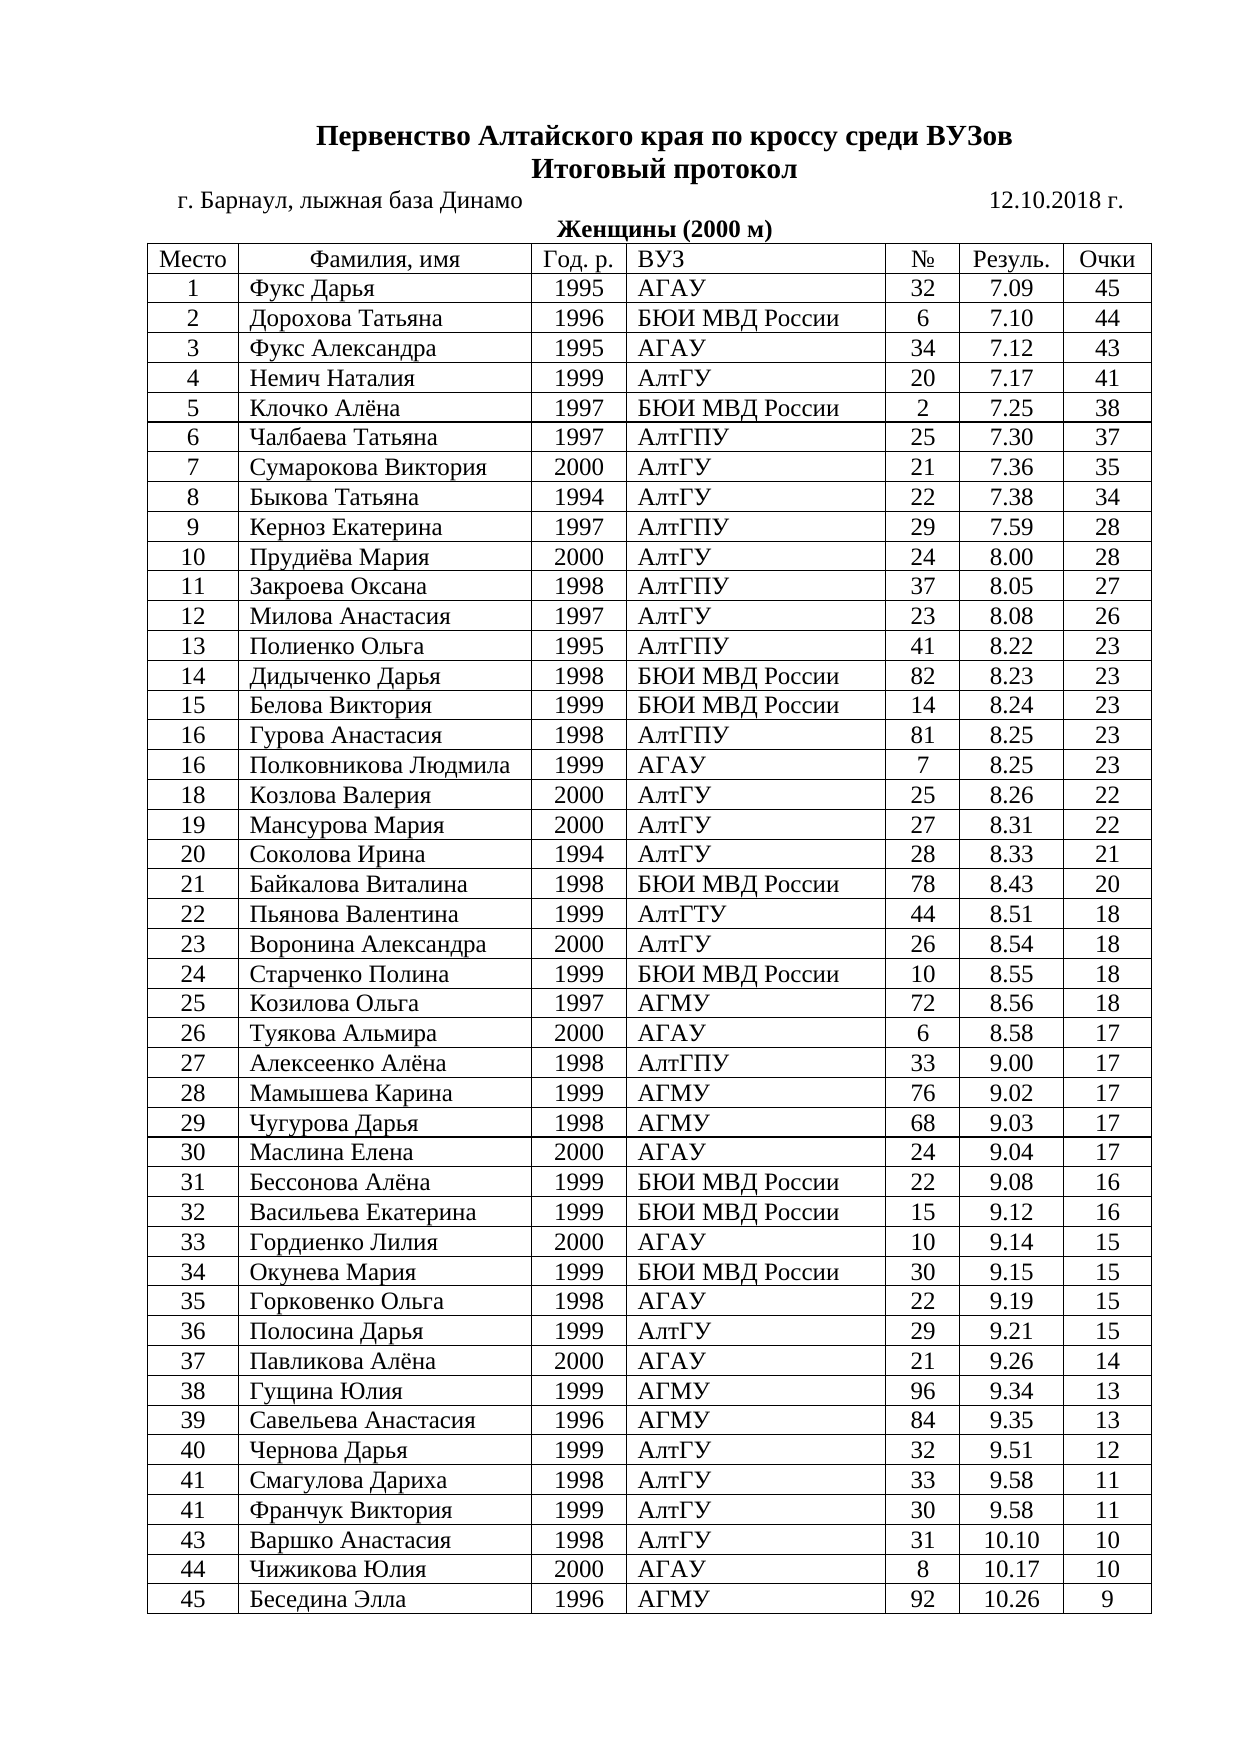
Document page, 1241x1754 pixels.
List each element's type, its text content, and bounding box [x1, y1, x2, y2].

table_cell 34 [1064, 482, 1151, 511]
table_cell 9.19 [960, 1286, 1063, 1315]
table_cell 21 [148, 869, 238, 898]
table_cell 38 [1064, 393, 1151, 421]
table_cell 81 [886, 720, 959, 749]
table_cell 1999 [532, 959, 626, 987]
table_cell 15 [886, 1197, 959, 1226]
table_cell 9.26 [960, 1346, 1063, 1375]
table_cell 25 [148, 989, 238, 1017]
table_cell Савельева Анастасия [239, 1406, 531, 1434]
table_cell Клочко Алёна [239, 393, 531, 421]
table_cell 96 [886, 1376, 959, 1404]
table_cell 10 [886, 1227, 959, 1256]
table_cell 22 [1064, 810, 1151, 838]
table_cell 1998 [532, 1286, 626, 1315]
table_header Место [148, 244, 238, 272]
table_cell 10 [1064, 1525, 1151, 1553]
table_cell АлтГПУ [627, 423, 885, 451]
table_cell 8.43 [960, 869, 1063, 898]
table_cell 1999 [532, 1376, 626, 1404]
table_cell 37 [148, 1346, 238, 1375]
table_cell 76 [886, 1078, 959, 1107]
table_cell АлтГУ [627, 1435, 885, 1464]
table_cell АлтГУ [627, 482, 885, 511]
table_cell 8.00 [960, 542, 1063, 570]
table_cell АлтГУ [627, 1316, 885, 1345]
table_cell АГАУ [627, 1138, 885, 1166]
table_cell 84 [886, 1406, 959, 1434]
table_cell 7.36 [960, 452, 1063, 481]
table_cell 2 [148, 303, 238, 332]
table_cell 17 [1064, 1138, 1151, 1166]
table_header Год. р. [532, 244, 626, 272]
table_cell 15 [1064, 1257, 1151, 1285]
table_cell 16 [148, 720, 238, 749]
table_cell 15 [1064, 1286, 1151, 1315]
table_cell 1999 [532, 691, 626, 719]
table_cell 8.55 [960, 959, 1063, 987]
table_cell 31 [148, 1167, 238, 1196]
table_cell 8.22 [960, 631, 1063, 660]
table_cell Старченко Полина [239, 959, 531, 987]
table_cell 43 [148, 1525, 238, 1553]
table_cell 6 [886, 1018, 959, 1047]
table_cell Байкалова Виталина [239, 869, 531, 898]
table_cell 41 [1064, 363, 1151, 392]
table_cell 40 [148, 1435, 238, 1464]
table_cell 27 [886, 810, 959, 838]
table_cell 1997 [532, 989, 626, 1017]
table_cell 1998 [532, 1048, 626, 1077]
table_cell 23 [1064, 631, 1151, 660]
table_cell 22 [148, 899, 238, 928]
table_cell Полиенко Ольга [239, 631, 531, 660]
table_cell АГМУ [627, 1406, 885, 1434]
table_cell 44 [1064, 303, 1151, 332]
table_cell Маслина Елена [239, 1138, 531, 1166]
table_cell 1997 [532, 393, 626, 421]
table_cell 28 [148, 1078, 238, 1107]
table_cell 16 [148, 750, 238, 779]
table_cell 68 [886, 1108, 959, 1136]
table_cell БЮИ МВД России [627, 691, 885, 719]
text Итоговый протокол [177, 152, 1152, 185]
table_cell 7.17 [960, 363, 1063, 392]
table_cell АлтГТУ [627, 899, 885, 928]
table_cell 33 [886, 1465, 959, 1494]
table_cell 1999 [532, 363, 626, 392]
table_cell АлтГУ [627, 1525, 885, 1553]
table_cell 1996 [532, 303, 626, 332]
table_cell 17 [1064, 1048, 1151, 1077]
table_cell 1998 [532, 571, 626, 600]
table_header Резуль. [960, 244, 1063, 272]
table_cell 7.09 [960, 274, 1063, 302]
table_cell 33 [148, 1227, 238, 1256]
table_cell 10 [886, 959, 959, 987]
table_cell АГМУ [627, 1376, 885, 1404]
table_cell 4 [148, 363, 238, 392]
table_cell Фукс Александра [239, 333, 531, 362]
table_cell 78 [886, 869, 959, 898]
table_cell 34 [148, 1257, 238, 1285]
table_cell 9.00 [960, 1048, 1063, 1077]
table_cell Васильева Екатерина [239, 1197, 531, 1226]
table_cell Дорохова Татьяна [239, 303, 531, 332]
table_cell 10 [1064, 1555, 1151, 1583]
table_cell 17 [1064, 1078, 1151, 1107]
table_cell 19 [148, 810, 238, 838]
table_cell Алексеенко Алёна [239, 1048, 531, 1077]
table_cell 23 [1064, 750, 1151, 779]
table_cell 1999 [532, 1078, 626, 1107]
table_cell АГАУ [627, 1227, 885, 1256]
table_cell 8.24 [960, 691, 1063, 719]
table_cell АГАУ [627, 1346, 885, 1375]
table_cell АГМУ [627, 1078, 885, 1107]
table_cell 9.51 [960, 1435, 1063, 1464]
table_cell 1998 [532, 1525, 626, 1553]
table_cell 14 [1064, 1346, 1151, 1375]
table_cell АГАУ [627, 1555, 885, 1583]
table_cell АГАУ [627, 750, 885, 779]
table_cell 26 [148, 1018, 238, 1047]
table_cell 26 [1064, 601, 1151, 630]
table_cell 22 [886, 1286, 959, 1315]
table_cell 2000 [532, 929, 626, 958]
table_cell Милова Анастасия [239, 601, 531, 630]
table_cell 8.51 [960, 899, 1063, 928]
table_cell 15 [1064, 1227, 1151, 1256]
table_cell 10.26 [960, 1584, 1063, 1613]
table_cell БЮИ МВД России [627, 661, 885, 689]
table_cell 1995 [532, 333, 626, 362]
table_cell 7.30 [960, 423, 1063, 451]
table_cell 9.14 [960, 1227, 1063, 1256]
table_cell 2000 [532, 1346, 626, 1375]
table_cell АлтГУ [627, 810, 885, 838]
table_cell 2000 [532, 1018, 626, 1047]
table_cell 1998 [532, 1465, 626, 1494]
table_cell 7.38 [960, 482, 1063, 511]
table_cell 7.59 [960, 512, 1063, 541]
table_cell 1995 [532, 274, 626, 302]
table_cell 21 [1064, 840, 1151, 868]
table_cell 92 [886, 1584, 959, 1613]
table_cell 9.02 [960, 1078, 1063, 1107]
table_cell Беседина Элла [239, 1584, 531, 1613]
table_cell 8.26 [960, 780, 1063, 809]
table_cell 1999 [532, 1435, 626, 1464]
table_cell Смагулова Дариха [239, 1465, 531, 1494]
table_cell Франчук Виктория [239, 1495, 531, 1524]
table_cell 8 [148, 482, 238, 511]
table_cell 1997 [532, 512, 626, 541]
table_cell 9.35 [960, 1406, 1063, 1434]
table_cell 9.34 [960, 1376, 1063, 1404]
table_cell АлтГУ [627, 452, 885, 481]
table_cell 21 [886, 1346, 959, 1375]
table_cell Козлова Валерия [239, 780, 531, 809]
table_cell 24 [148, 959, 238, 987]
table_cell 2000 [532, 810, 626, 838]
table_cell Прудиёва Мария [239, 542, 531, 570]
table_cell Мансурова Мария [239, 810, 531, 838]
table_cell 20 [886, 363, 959, 392]
table_header № [886, 244, 959, 272]
table_cell 1999 [532, 750, 626, 779]
table_cell 9.58 [960, 1465, 1063, 1494]
table_cell 3 [148, 333, 238, 362]
table_cell 31 [886, 1525, 959, 1553]
table_cell 7 [148, 452, 238, 481]
table_cell 82 [886, 661, 959, 689]
table_cell БЮИ МВД России [627, 1257, 885, 1285]
table_cell 1998 [532, 661, 626, 689]
table_cell АГМУ [627, 1108, 885, 1136]
table_cell БЮИ МВД России [627, 303, 885, 332]
table_cell Горковенко Ольга [239, 1286, 531, 1315]
table_cell 41 [148, 1465, 238, 1494]
table_cell 41 [886, 631, 959, 660]
table_cell 18 [148, 780, 238, 809]
table_cell Варшко Анастасия [239, 1525, 531, 1553]
table_cell Полковникова Людмила [239, 750, 531, 779]
table_cell АлтГПУ [627, 1048, 885, 1077]
table_cell Павликова Алёна [239, 1346, 531, 1375]
table_cell 30 [886, 1257, 959, 1285]
table_cell 11 [1064, 1465, 1151, 1494]
table_cell 9.03 [960, 1108, 1063, 1136]
table_cell Чижикова Юлия [239, 1555, 531, 1583]
table_cell 23 [1064, 691, 1151, 719]
table_cell 24 [886, 1138, 959, 1166]
table_cell БЮИ МВД России [627, 1167, 885, 1196]
table_cell 22 [886, 1167, 959, 1196]
table_cell 44 [148, 1555, 238, 1583]
table_cell 29 [886, 512, 959, 541]
table_cell 45 [148, 1584, 238, 1613]
table_cell 1997 [532, 423, 626, 451]
table_cell 6 [886, 303, 959, 332]
table_cell 22 [1064, 780, 1151, 809]
table_cell 2 [886, 393, 959, 421]
table_cell АлтГПУ [627, 631, 885, 660]
table_cell Воронина Александра [239, 929, 531, 958]
text Первенство Алтайского края по кроссу среди ВУЗов [177, 118, 1152, 152]
table_cell 6 [148, 423, 238, 451]
table_cell АГАУ [627, 274, 885, 302]
table_cell 1999 [532, 1197, 626, 1226]
table_cell АГАУ [627, 1018, 885, 1047]
table_cell 16 [1064, 1197, 1151, 1226]
table_cell 1994 [532, 840, 626, 868]
table_cell АлтГУ [627, 601, 885, 630]
table_cell Чалбаева Татьяна [239, 423, 531, 451]
table_cell АГМУ [627, 1584, 885, 1613]
table_cell 7.12 [960, 333, 1063, 362]
table_cell 2000 [532, 1555, 626, 1583]
table_cell 37 [1064, 423, 1151, 451]
table_cell АлтГПУ [627, 571, 885, 600]
table_cell 2000 [532, 1227, 626, 1256]
table_cell АлтГПУ [627, 720, 885, 749]
table_cell 17 [1064, 1018, 1151, 1047]
table_cell 2000 [532, 542, 626, 570]
table_cell Чернова Дарья [239, 1435, 531, 1464]
text г. Барнаул, лыжная база Динамо 12.10.2018 г. [177, 185, 1152, 214]
table_cell 23 [886, 601, 959, 630]
table_cell 25 [886, 423, 959, 451]
table_cell 2000 [532, 780, 626, 809]
table_cell 8.54 [960, 929, 1063, 958]
table_cell Керноз Екатерина [239, 512, 531, 541]
table_cell 5 [148, 393, 238, 421]
table_header Очки [1064, 244, 1151, 272]
table_cell 26 [886, 929, 959, 958]
table_cell 10.17 [960, 1555, 1063, 1583]
table_cell Туякова Альмира [239, 1018, 531, 1047]
table_cell АлтГУ [627, 840, 885, 868]
table_cell 38 [148, 1376, 238, 1404]
table_cell БЮИ МВД России [627, 959, 885, 987]
table_cell Мамышева Карина [239, 1078, 531, 1107]
table_cell 23 [1064, 720, 1151, 749]
table_cell 8.25 [960, 750, 1063, 779]
table_cell 25 [886, 780, 959, 809]
table_cell АлтГУ [627, 929, 885, 958]
table_cell Дидыченко Дарья [239, 661, 531, 689]
table_cell 1999 [532, 899, 626, 928]
table_cell Бессонова Алёна [239, 1167, 531, 1196]
table_cell Полосина Дарья [239, 1316, 531, 1345]
table_cell 18 [1064, 989, 1151, 1017]
table_cell 43 [1064, 333, 1151, 362]
table_cell 39 [148, 1406, 238, 1434]
table_cell 18 [1064, 959, 1151, 987]
table_cell 13 [1064, 1406, 1151, 1434]
table_cell 14 [148, 661, 238, 689]
table_cell 11 [148, 571, 238, 600]
table_cell 22 [886, 482, 959, 511]
table_cell 36 [148, 1316, 238, 1345]
table_cell 27 [148, 1048, 238, 1077]
table_cell 8.58 [960, 1018, 1063, 1047]
table_cell 23 [1064, 661, 1151, 689]
table_cell 15 [1064, 1316, 1151, 1345]
table_cell 8.31 [960, 810, 1063, 838]
table_cell 9.08 [960, 1167, 1063, 1196]
table_cell 2000 [532, 1138, 626, 1166]
table_cell 9.21 [960, 1316, 1063, 1345]
table_cell 1998 [532, 1108, 626, 1136]
table_cell БЮИ МВД России [627, 393, 885, 421]
table_cell 1994 [532, 482, 626, 511]
table_cell 8.33 [960, 840, 1063, 868]
table_cell БЮИ МВД России [627, 869, 885, 898]
table_cell 1 [148, 274, 238, 302]
table_header Фамилия, имя [239, 244, 531, 272]
table_cell 24 [886, 542, 959, 570]
table_cell АлтГУ [627, 542, 885, 570]
table_cell 13 [1064, 1376, 1151, 1404]
table_cell Гущина Юлия [239, 1376, 531, 1404]
table_cell Белова Виктория [239, 691, 531, 719]
table_cell 32 [886, 274, 959, 302]
table_cell 1995 [532, 631, 626, 660]
table_cell 9.04 [960, 1138, 1063, 1166]
table_cell АГАУ [627, 333, 885, 362]
table_cell 41 [148, 1495, 238, 1524]
table_cell 21 [886, 452, 959, 481]
table_cell Быкова Татьяна [239, 482, 531, 511]
table_cell 13 [148, 631, 238, 660]
table_cell 20 [148, 840, 238, 868]
table_cell 1999 [532, 1167, 626, 1196]
table_cell 11 [1064, 1495, 1151, 1524]
table_cell 12 [1064, 1435, 1151, 1464]
table_cell АлтГУ [627, 1495, 885, 1524]
table_cell 1999 [532, 1495, 626, 1524]
table_cell 29 [886, 1316, 959, 1345]
table_cell 20 [1064, 869, 1151, 898]
table_cell 32 [886, 1435, 959, 1464]
table_cell 29 [148, 1108, 238, 1136]
table_cell 35 [1064, 452, 1151, 481]
table_cell 32 [148, 1197, 238, 1226]
table_cell 1996 [532, 1584, 626, 1613]
table_cell АГМУ [627, 989, 885, 1017]
table_cell Фукс Дарья [239, 274, 531, 302]
table_cell 7 [886, 750, 959, 779]
table_cell Немич Наталия [239, 363, 531, 392]
text Женщины (2000 м) [177, 214, 1152, 243]
table_cell 9 [1064, 1584, 1151, 1613]
table_cell 8.05 [960, 571, 1063, 600]
table_header ВУЗ [627, 244, 885, 272]
table_cell 18 [1064, 929, 1151, 958]
table_cell 30 [886, 1495, 959, 1524]
table_cell Пьянова Валентина [239, 899, 531, 928]
table_cell АлтГУ [627, 363, 885, 392]
table_cell 8.23 [960, 661, 1063, 689]
table_cell 7.10 [960, 303, 1063, 332]
table_cell 10.10 [960, 1525, 1063, 1553]
table_cell Чугурова Дарья [239, 1108, 531, 1136]
table_cell Козилова Ольга [239, 989, 531, 1017]
table_cell 17 [1064, 1108, 1151, 1136]
table_cell БЮИ МВД России [627, 1197, 885, 1226]
table_cell 14 [886, 691, 959, 719]
table_cell 28 [1064, 542, 1151, 570]
table_cell 16 [1064, 1167, 1151, 1196]
table_cell 1997 [532, 601, 626, 630]
table_cell 12 [148, 601, 238, 630]
table_cell АлтГУ [627, 780, 885, 809]
table_cell 15 [148, 691, 238, 719]
table_cell 10 [148, 542, 238, 570]
table_cell 8.08 [960, 601, 1063, 630]
table_cell Сумарокова Виктория [239, 452, 531, 481]
table_cell 72 [886, 989, 959, 1017]
table_cell 8.56 [960, 989, 1063, 1017]
table_cell 28 [886, 840, 959, 868]
table_cell 23 [148, 929, 238, 958]
table_cell 8.25 [960, 720, 1063, 749]
table_cell 7.25 [960, 393, 1063, 421]
table_cell Гурова Анастасия [239, 720, 531, 749]
table_cell 33 [886, 1048, 959, 1077]
table_cell 8 [886, 1555, 959, 1583]
table_cell 37 [886, 571, 959, 600]
table_cell 2000 [532, 452, 626, 481]
table_cell Гордиенко Лилия [239, 1227, 531, 1256]
table_cell 1998 [532, 869, 626, 898]
table_cell 9 [148, 512, 238, 541]
table_cell АГАУ [627, 1286, 885, 1315]
table_cell 35 [148, 1286, 238, 1315]
table_cell 30 [148, 1138, 238, 1166]
table_cell Закроева Оксана [239, 571, 531, 600]
table_cell 28 [1064, 512, 1151, 541]
table_cell 34 [886, 333, 959, 362]
table_cell 9.58 [960, 1495, 1063, 1524]
table_cell 1999 [532, 1316, 626, 1345]
table_cell 18 [1064, 899, 1151, 928]
table_cell 1998 [532, 720, 626, 749]
table_cell 44 [886, 899, 959, 928]
table_cell АлтГУ [627, 1465, 885, 1494]
table_cell 1996 [532, 1406, 626, 1434]
table_cell 1999 [532, 1257, 626, 1285]
table_cell АлтГПУ [627, 512, 885, 541]
table_cell 27 [1064, 571, 1151, 600]
table_cell 9.12 [960, 1197, 1063, 1226]
table_cell 9.15 [960, 1257, 1063, 1285]
table_cell Соколова Ирина [239, 840, 531, 868]
table_cell 45 [1064, 274, 1151, 302]
table_cell Окунева Мария [239, 1257, 531, 1285]
